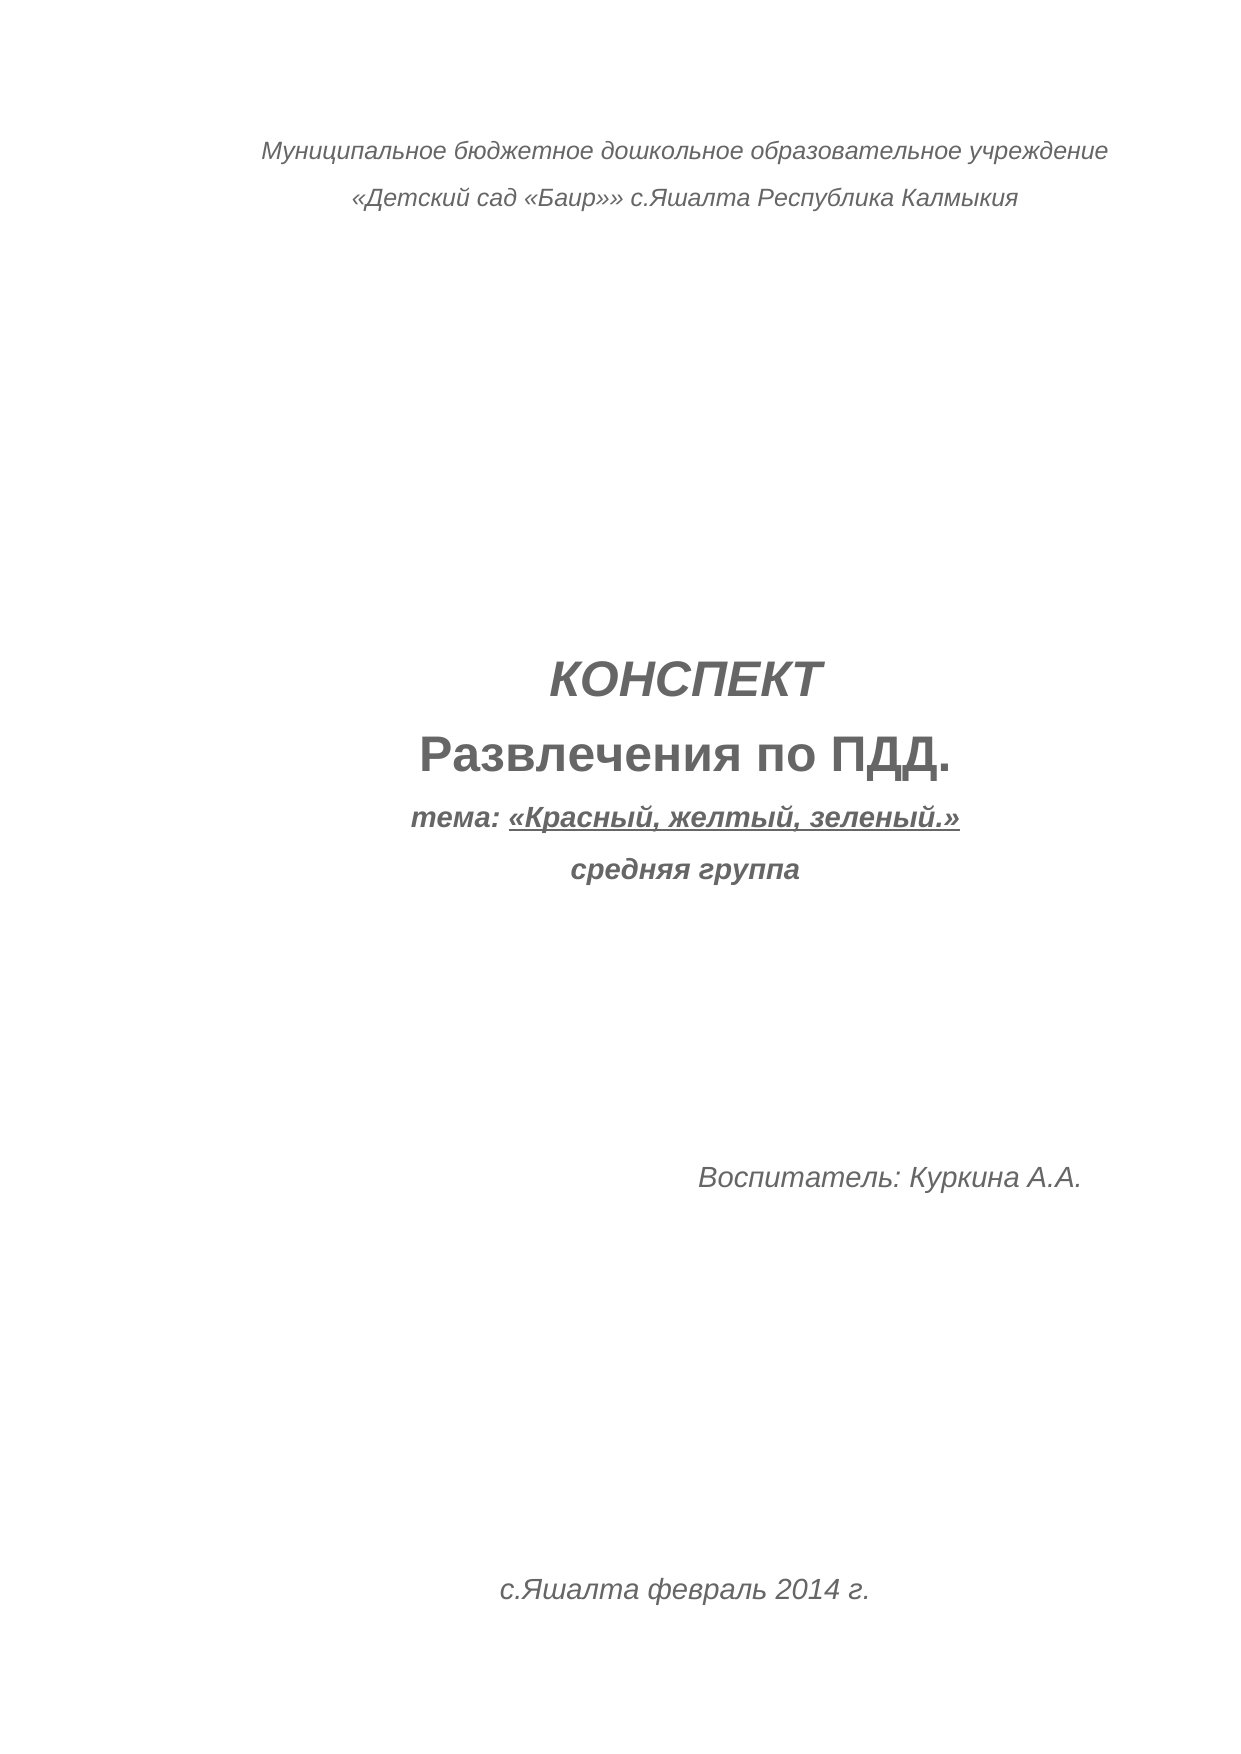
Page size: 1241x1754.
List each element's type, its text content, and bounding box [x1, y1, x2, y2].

text Муниципальное бюджетное дошкольное образовательное учреждение [195, 136, 1134, 165]
text Развлечения по ПДД. [195, 725, 1134, 782]
text с.Яшалта февраль 2014 г. [195, 1572, 1134, 1606]
text «Детский сад «Баир»» с.Яшалта Республика Калмыкия [195, 183, 1134, 211]
text тема: «Красный, желтый, зеленый.» [195, 800, 1134, 834]
text средняя группа [195, 852, 1134, 885]
text КОНСПЕКТ [195, 649, 1134, 707]
text Воспитатель: Куркина А.А. [195, 1160, 1134, 1194]
